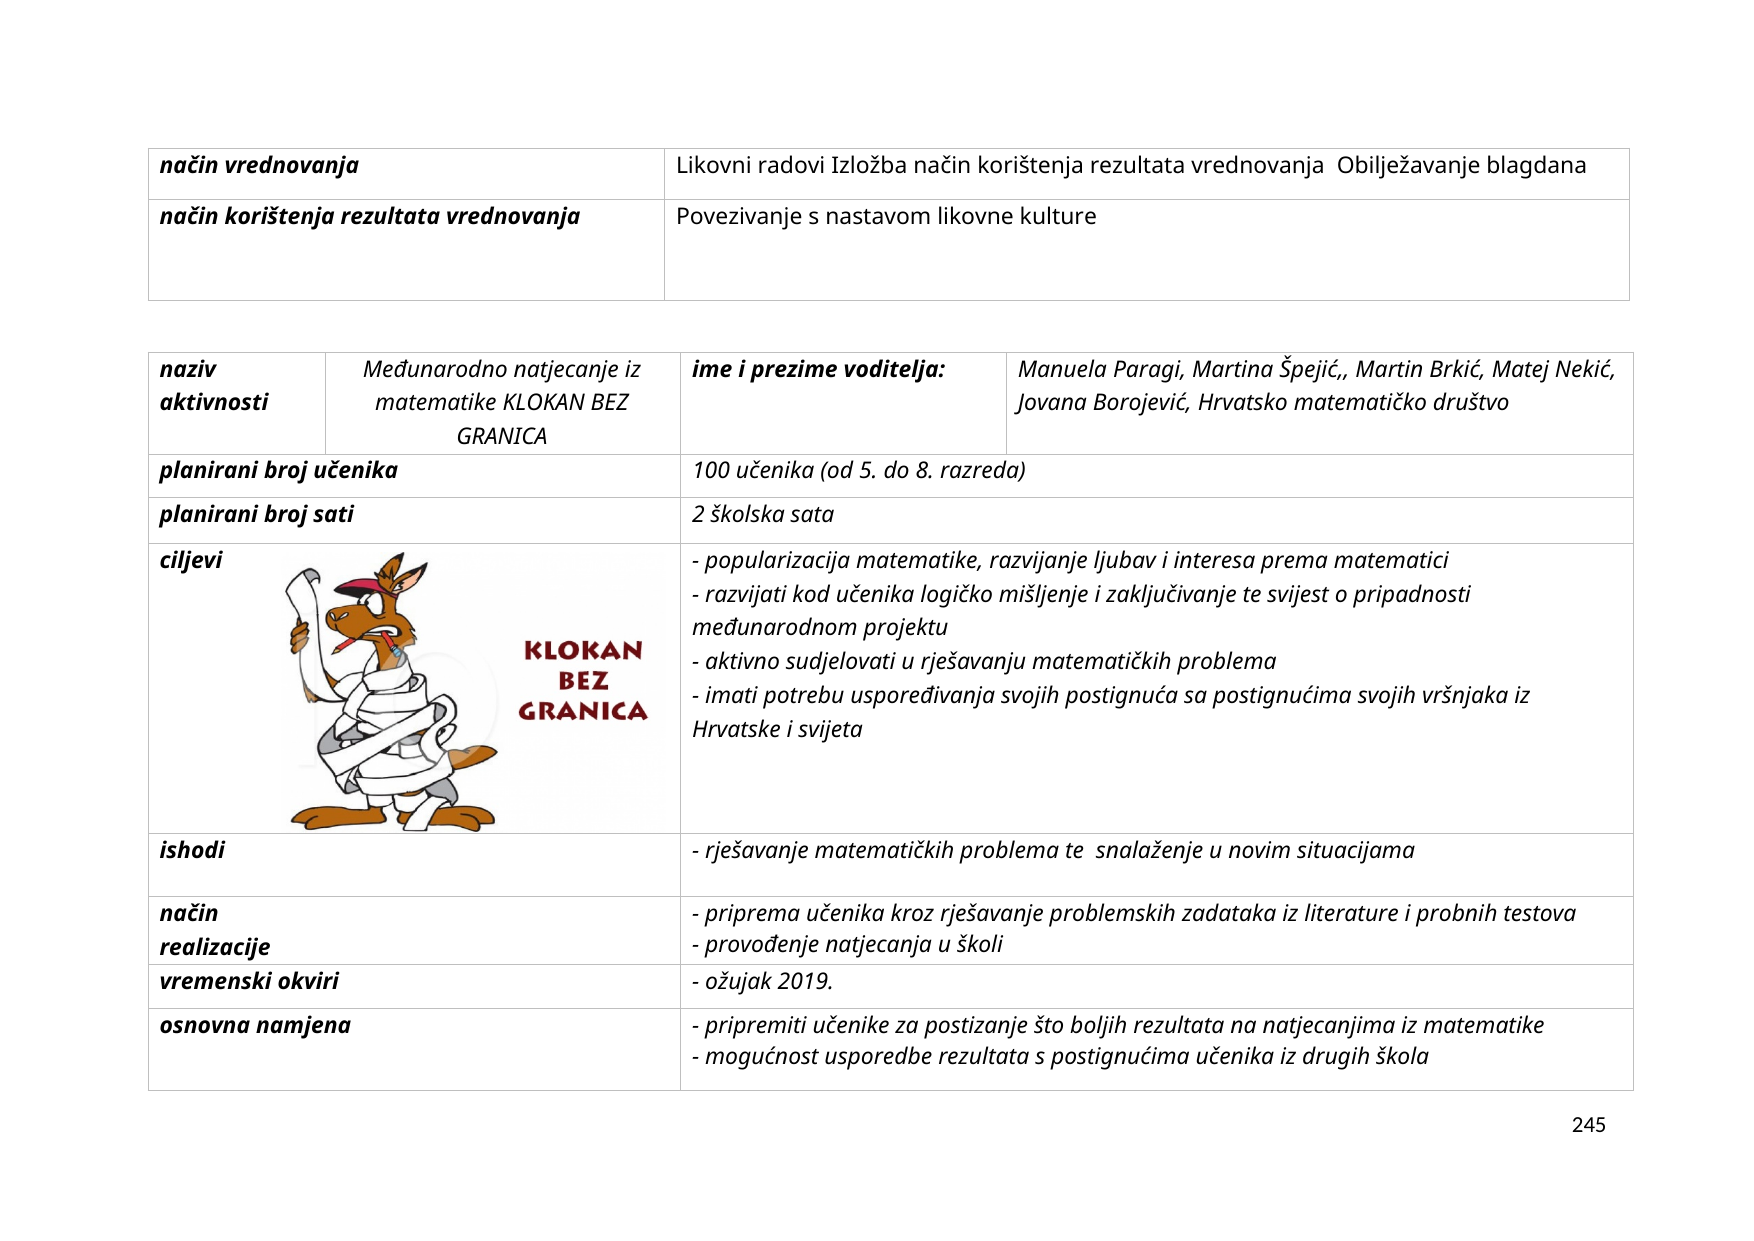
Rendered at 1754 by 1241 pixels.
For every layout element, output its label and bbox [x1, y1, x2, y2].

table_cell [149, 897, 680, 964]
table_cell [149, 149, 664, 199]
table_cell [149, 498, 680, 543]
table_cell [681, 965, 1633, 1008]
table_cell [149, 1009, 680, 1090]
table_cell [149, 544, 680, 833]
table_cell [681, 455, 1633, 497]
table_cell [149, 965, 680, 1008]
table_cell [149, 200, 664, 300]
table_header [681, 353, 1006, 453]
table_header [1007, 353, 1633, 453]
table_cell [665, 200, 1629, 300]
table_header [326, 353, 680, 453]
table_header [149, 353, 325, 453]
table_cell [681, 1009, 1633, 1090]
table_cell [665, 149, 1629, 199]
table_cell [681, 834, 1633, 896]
picture [280, 552, 666, 833]
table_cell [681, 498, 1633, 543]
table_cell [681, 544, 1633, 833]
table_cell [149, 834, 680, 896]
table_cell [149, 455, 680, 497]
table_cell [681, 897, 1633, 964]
